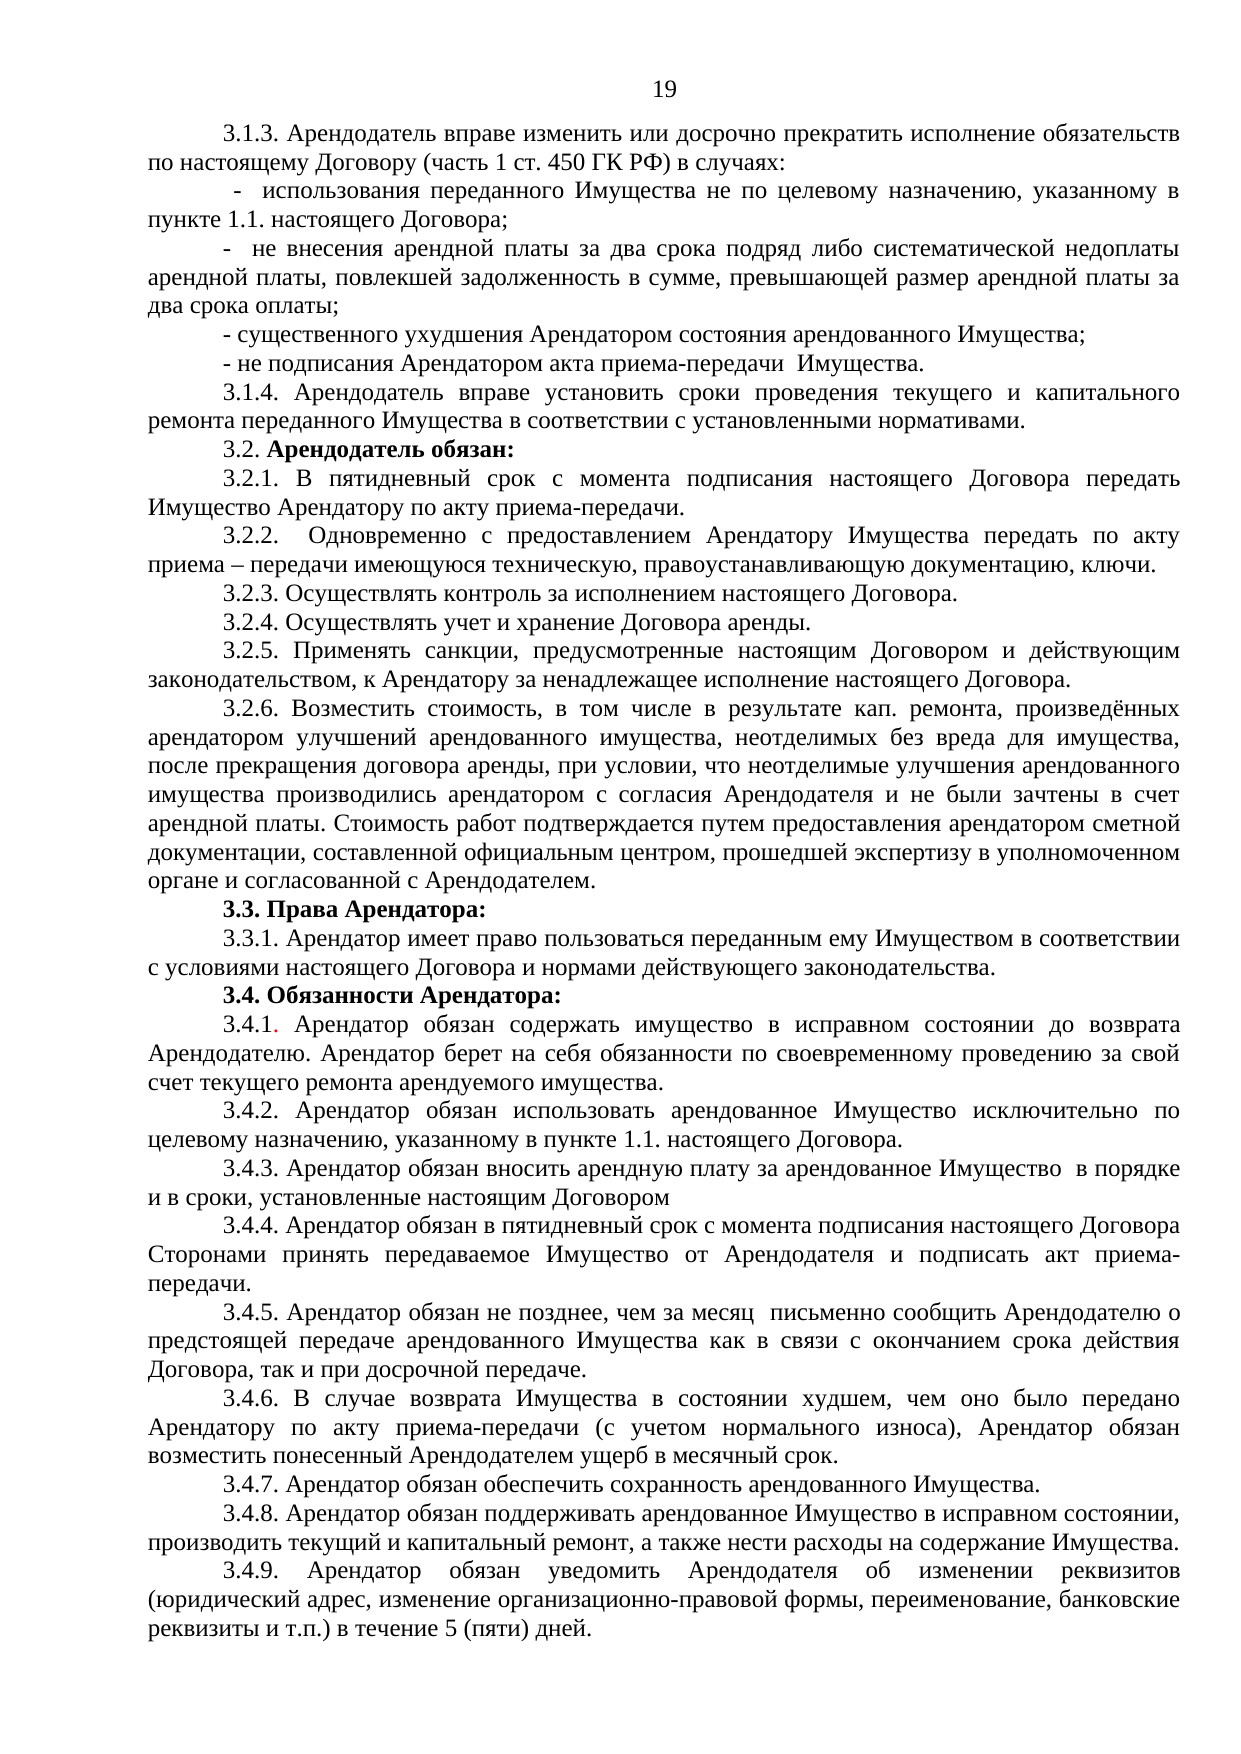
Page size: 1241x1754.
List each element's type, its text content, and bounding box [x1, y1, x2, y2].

text 3.2.3. Осуществлять контроль за исполнением настоящего Договора. [148, 578, 1181, 607]
text 3.2. Арендодатель обязан: [148, 434, 1181, 463]
text 3.4.1. Арендатор обязан содержать имущество в исправном состоянии до возврата Арендодателю. Арендатор берет на себя обязанности по своевременному проведению за свой счет текущего ремонта арендуемого имущества. [148, 1009, 1181, 1096]
text 3.4.8. Арендатор обязан поддерживать арендованное Имущество в исправном состоянии, производить текущий и капитальный ремонт, а также нести расходы на содержание Имущества. [148, 1498, 1181, 1556]
text 3.2.1. В пятидневный срок с момента подписания настоящего Договора передать Имущество Арендатору по акту приема-передачи. [148, 463, 1181, 521]
text 3.4.2. Арендатор обязан использовать арендованное Имущество исключительно по целевому назначению, указанному в пункте 1.1. настоящего Договора. [148, 1096, 1181, 1153]
text 3.4.5. Арендатор обязан не позднее, чем за месяц письменно сообщить Арендодателю о предстоящей передаче арендованного Имущества как в связи с окончанием срока действия Договора, так и при досрочной передаче. [148, 1297, 1181, 1383]
text - существенного ухудшения Арендатором состояния арендованного Имущества; [148, 319, 1181, 348]
text 3.1.4. Арендодатель вправе установить сроки проведения текущего и капитального ремонта переданного Имущества в соответствии с установленными нормативами. [148, 377, 1181, 434]
text 3.3.1. Арендатор имеет право пользоваться переданным ему Имуществом в соответствии с условиями настоящего Договора и нормами действующего законодательства. [148, 923, 1181, 981]
text 3.3. Права Арендатора: [148, 894, 1181, 923]
text 3.4.6. В случае возврата Имущества в состоянии худшем, чем оно было передано Арендатору по акту приема-передачи (с учетом нормального износа), Арендатор обязан возместить понесенный Арендодателем ущерб в месячный срок. [148, 1383, 1181, 1469]
text 3.4.7. Арендатор обязан обеспечить сохранность арендованного Имущества. [148, 1469, 1181, 1498]
text - использования переданного Имущества не по целевому назначению, указанному в пункте 1.1. настоящего Договора; [148, 176, 1181, 233]
text 3.2.2. Одновременно с предоставлением Арендатору Имущества передать по акту приема – передачи имеющуюся техническую, правоустанавливающую документацию, ключи. [148, 521, 1181, 578]
text 3.2.6. Возместить стоимость, в том числе в результате кап. ремонта, произведённых арендатором улучшений арендованного имущества, неотделимых без вреда для имущества, после прекращения договора аренды, при условии, что неотделимые улучшения арендованного имущества производились арендатором с согласия Арендодателя и не были зачтены в счет арендной платы. Стоимость работ подтверждается путем предоставления арендатором сметной документации, составленной официальным центром, прошедшей экспертизу в уполномоченном органе и согласованной с Арендодателем. [148, 693, 1181, 894]
text - не внесения арендной платы за два срока подряд либо систематической недоплаты арендной платы, повлекшей задолженность в сумме, превышающей размер арендной платы за два срока оплаты; [148, 233, 1181, 319]
text 3.4.3. Арендатор обязан вносить арендную плату за арендованное Имущество в порядке и в сроки, установленные настоящим Договором [148, 1153, 1181, 1211]
text 3.4.4. Арендатор обязан в пятидневный срок с момента подписания настоящего Договора Сторонами принять передаваемое Имущество от Арендодателя и подписать акт приема-передачи. [148, 1211, 1181, 1297]
text 3.4. Обязанности Арендатора: [148, 981, 1181, 1009]
text - не подписания Арендатором акта приема-передачи Имущества. [148, 348, 1181, 377]
text 3.2.5. Применять санкции, предусмотренные настоящим Договором и действующим законодательством, к Арендатору за ненадлежащее исполнение настоящего Договора. [148, 636, 1181, 693]
text 3.4.9. Арендатор обязан уведомить Арендодателя об изменении реквизитов (юридический адрес, изменение организационно-правовой формы, переименование, банковские реквизиты и т.п.) в течение 5 (пяти) дней. [148, 1556, 1181, 1642]
text 3.2.4. Осуществлять учет и хранение Договора аренды. [148, 607, 1181, 636]
text 3.1.3. Арендодатель вправе изменить или досрочно прекратить исполнение обязательств по настоящему Договору (часть 1 ст. 450 ГК РФ) в случаях: [148, 118, 1181, 176]
